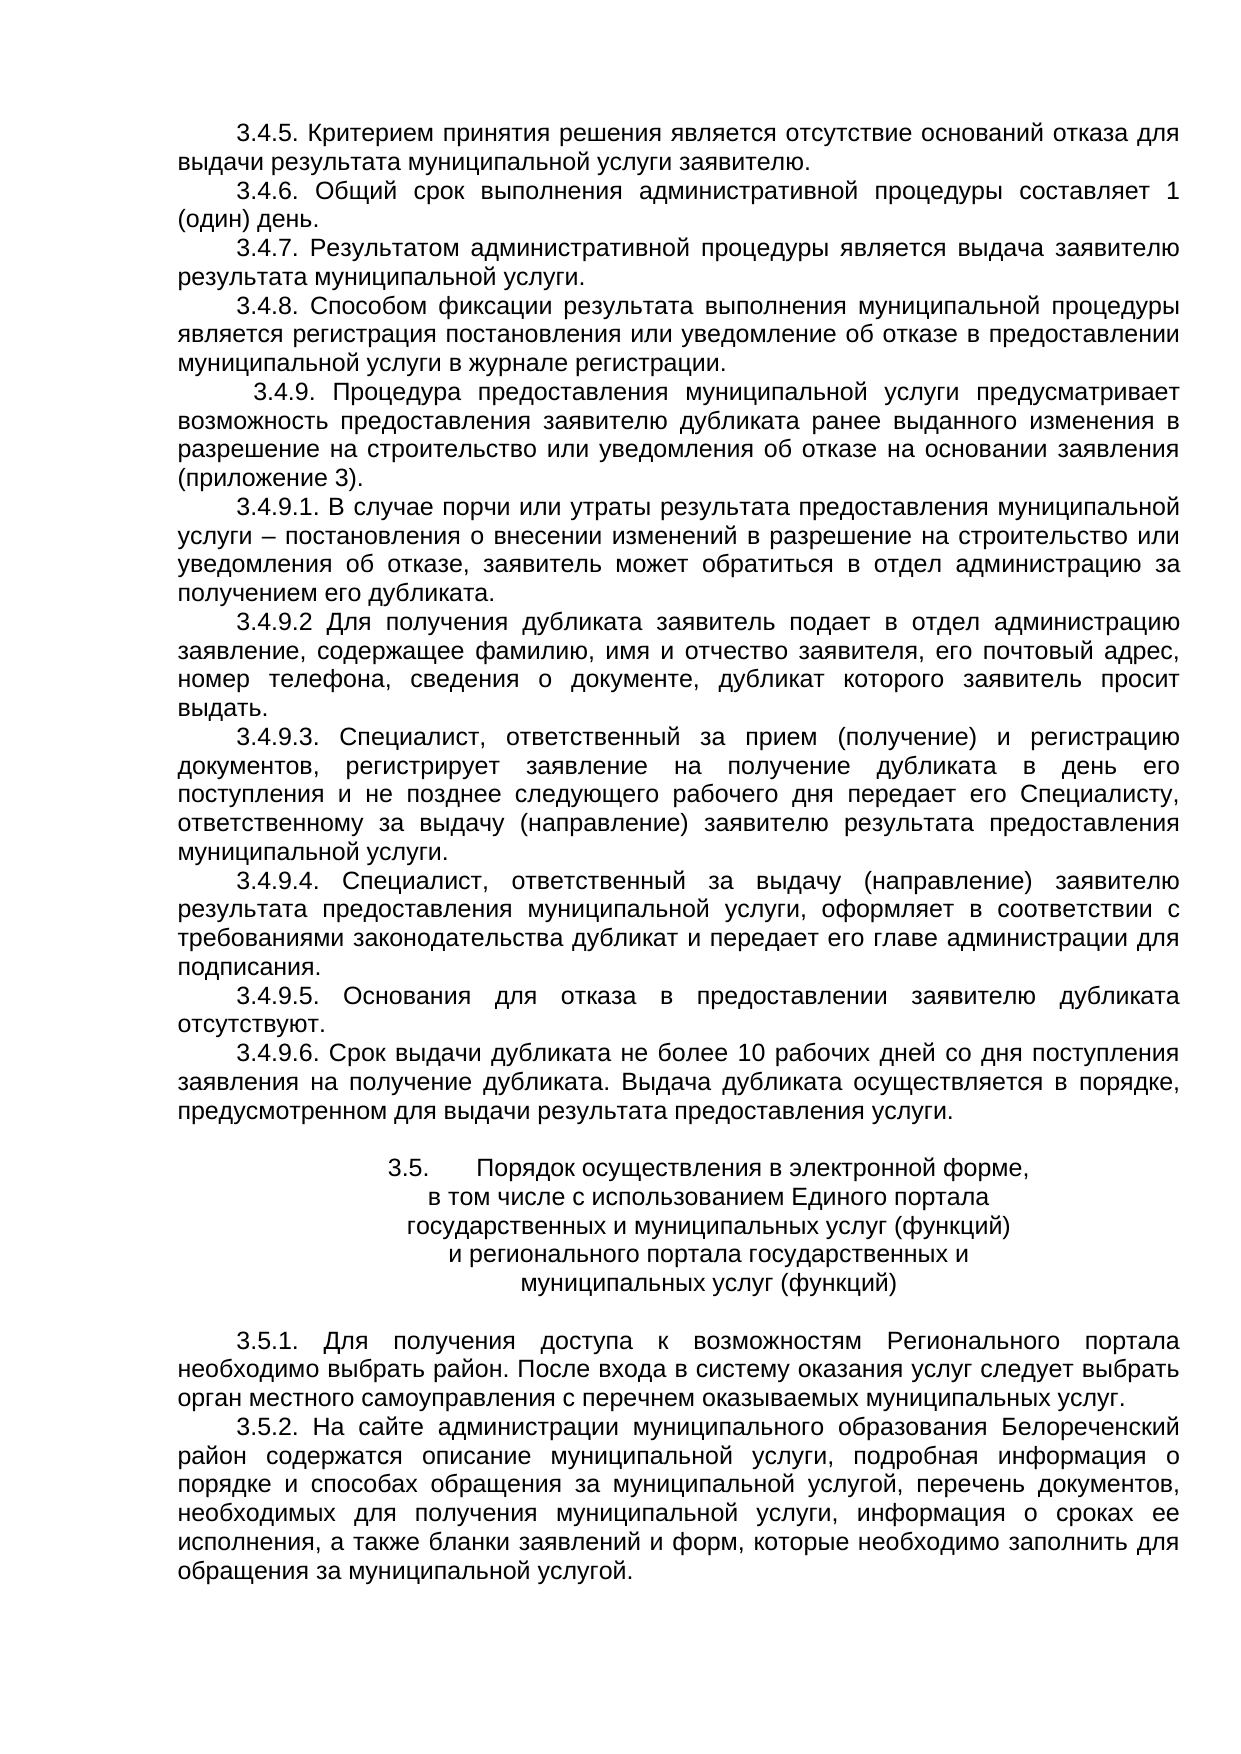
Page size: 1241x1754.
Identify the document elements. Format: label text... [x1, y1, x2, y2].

text 3.4.6. Общий срок выполнения административной процедуры составляет 1 (один) день. [177, 176, 1181, 233]
text 3.4.9.3. Специалист, ответственный за прием (получение) и регистрацию документов, регистрирует заявление на получение дубликата в день его поступления и не позднее следующего рабочего дня передает его Специалисту, ответственному за выдачу (направление) заявителю результата предоставления муниципальной услуги. [177, 722, 1181, 866]
text 3.5. Порядок осуществления в электронной форме, [177, 1153, 1181, 1182]
text государственных и муниципальных услуг (функций) [177, 1211, 1181, 1239]
text 3.4.9.4. Специалист, ответственный за выдачу (направление) заявителю результата предоставления муниципальной услуги, оформляет в соответствии с требованиями законодательства дубликат и передает его главе администрации для подписания. [177, 866, 1181, 981]
text в том числе с использованием Единого портала [177, 1182, 1181, 1211]
text 3.5.2. На сайте администрации муниципального образования Белореченский район содержатся описание муниципальной услуги, подробная информация о порядке и способах обращения за муниципальной услугой, перечень документов, необходимых для получения муниципальной услуги, информация о сроках ее исполнения, а также бланки заявлений и форм, которые необходимо заполнить для обращения за муниципальной услугой. [177, 1412, 1181, 1584]
text 3.4.7. Результатом административной процедуры является выдача заявителю результата муниципальной услуги. [177, 233, 1181, 291]
text муниципальных услуг (функций) [177, 1268, 1181, 1297]
text 3.4.9.2 Для получения дубликата заявитель подает в отдел администрацию заявление, содержащее фамилию, имя и отчество заявителя, его почтовый адрес, номер телефона, сведения о документе, дубликат которого заявитель просит выдать. [177, 607, 1181, 722]
text 3.4.9.5. Основания для отказа в предоставлении заявителю дубликата отсутствуют. [177, 981, 1181, 1038]
text и регионального портала государственных и [177, 1239, 1181, 1268]
text 3.4.5. Критерием принятия решения является отсутствие оснований отказа для выдачи результата муниципальной услуги заявителю. [177, 118, 1181, 176]
text 3.5.1. Для получения доступа к возможностям Регионального портала необходимо выбрать район. После входа в систему оказания услуг следует выбрать орган местного самоуправления с перечнем оказываемых муниципальных услуг. [177, 1326, 1181, 1412]
text 3.4.9.1. В случае порчи или утраты результата предоставления муниципальной услуги – постановления о внесении изменений в разрешение на строительство или уведомления об отказе, заявитель может обратиться в отдел администрацию за получением его дубликата. [177, 492, 1181, 607]
text 3.4.9.6. Срок выдачи дубликата не более 10 рабочих дней со дня поступления заявления на получение дубликата. Выдача дубликата осуществляется в порядке, предусмотренном для выдачи результата предоставления услуги. [177, 1038, 1181, 1124]
text 3.4.8. Способом фиксации результата выполнения муниципальной процедуры является регистрация постановления или уведомление об отказе в предоставлении муниципальной услуги в журнале регистрации. [177, 291, 1181, 377]
text 3.4.9. Процедура предоставления муниципальной услуги предусматривает возможность предоставления заявителю дубликата ранее выданного изменения в разрешение на строительство или уведомления об отказе на основании заявления (приложение 3). [177, 377, 1181, 492]
